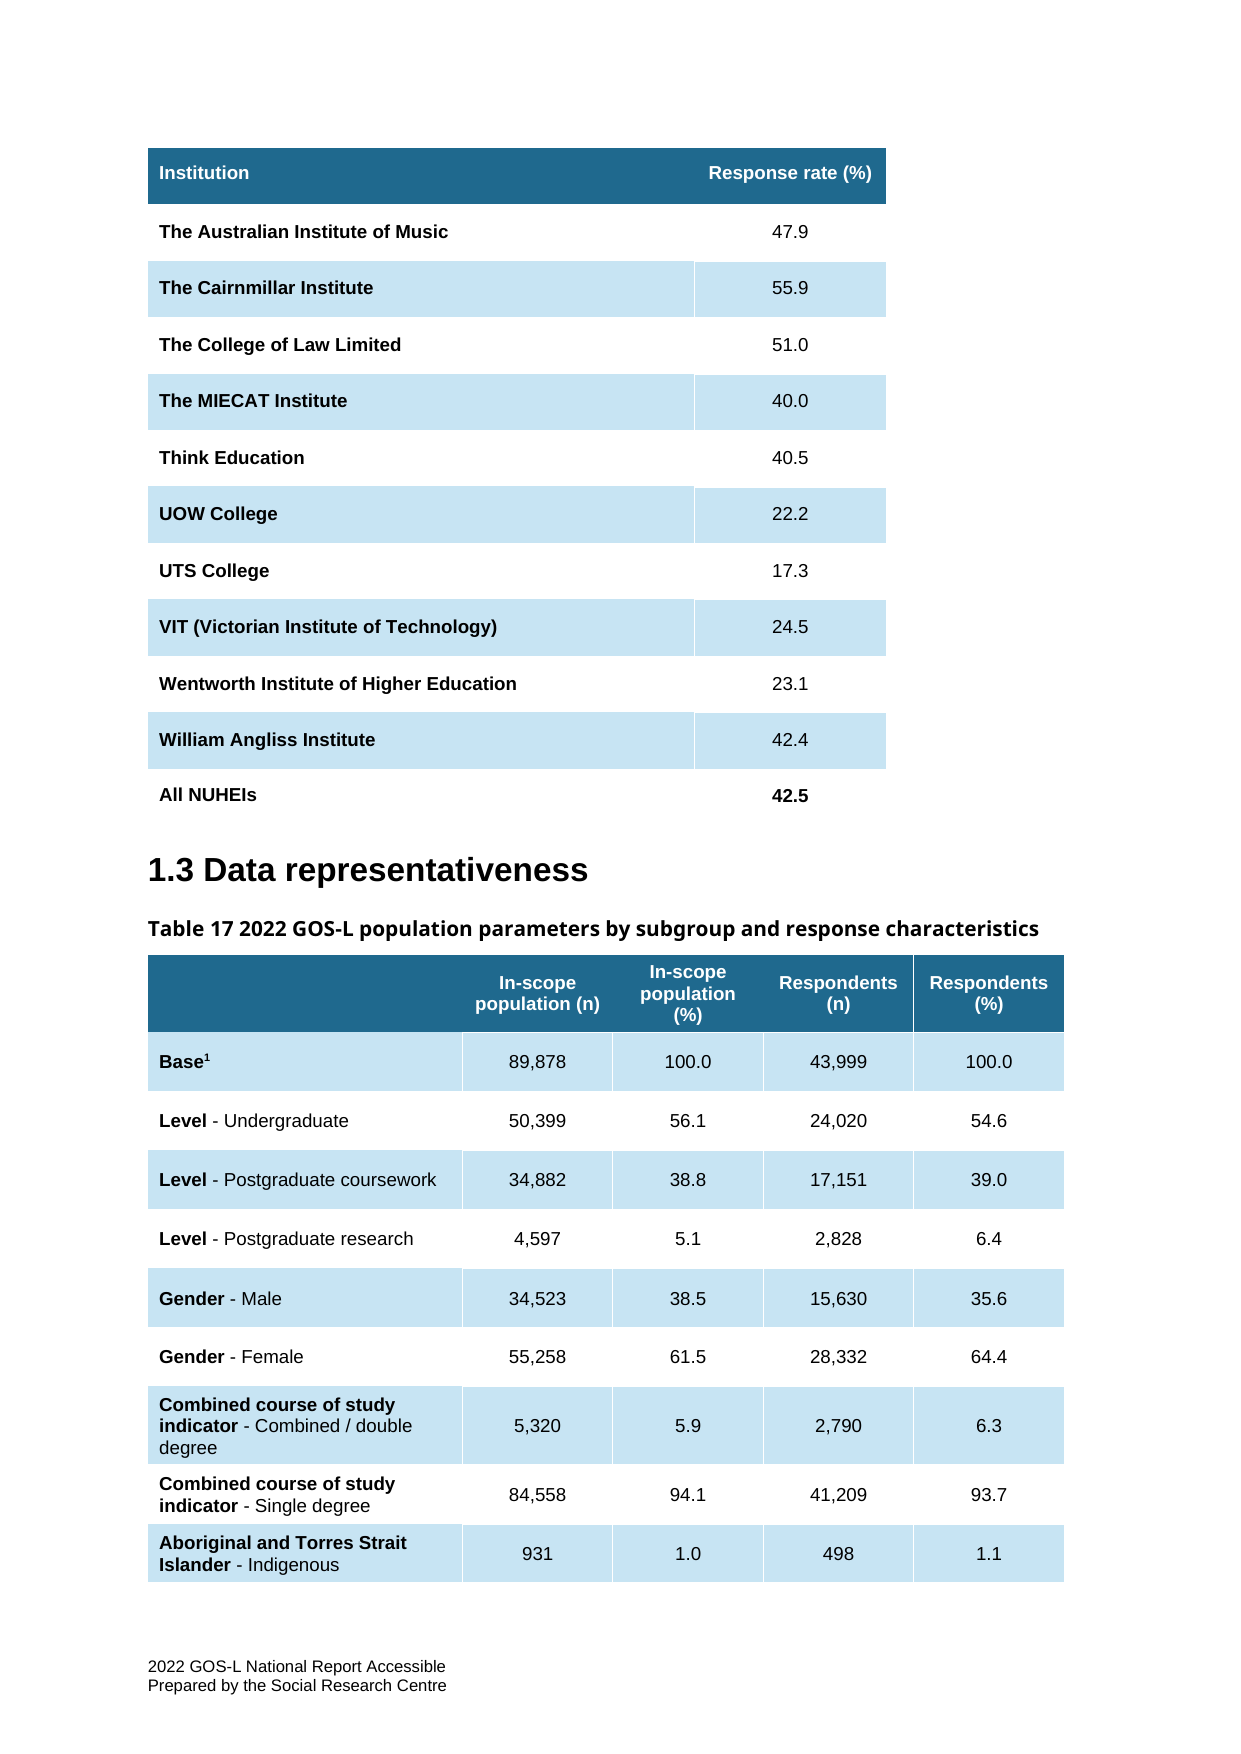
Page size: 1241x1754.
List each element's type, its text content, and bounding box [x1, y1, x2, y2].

table_cell 17.3 [694, 544, 886, 599]
table_cell Wentworth Institute of Higher Education [148, 656, 694, 712]
table_cell 89,878 [463, 1033, 612, 1091]
table_cell 38.8 [613, 1151, 763, 1209]
table_cell 34,882 [463, 1151, 612, 1209]
table_header Response rate (%) [694, 148, 886, 204]
table_header In-scope population (n) [462, 955, 613, 1032]
table_cell 15,630 [764, 1269, 913, 1327]
table_cell 54.6 [914, 1092, 1064, 1150]
table_cell Gender - Female [148, 1327, 462, 1386]
table_cell 931 [463, 1525, 612, 1582]
table_cell 1.1 [914, 1525, 1064, 1582]
table_cell 6.3 [914, 1387, 1064, 1464]
table_cell 28,332 [763, 1328, 913, 1386]
table_cell 23.1 [694, 657, 886, 712]
table_cell 100.0 [914, 1033, 1064, 1091]
table_cell 56.1 [613, 1092, 763, 1150]
table_cell 94.1 [613, 1465, 763, 1523]
table_cell UOW College [148, 486, 694, 543]
table_cell Aboriginal and Torres Strait Islander - Indigenous [148, 1524, 462, 1582]
table_cell 40.0 [695, 375, 886, 430]
table_cell Base1 [148, 1032, 462, 1091]
table_cell 93.7 [914, 1465, 1064, 1523]
table_cell 17,151 [764, 1151, 913, 1209]
table_cell UTS College [148, 543, 694, 599]
subtitle 1.3 Data representativeness [148, 850, 1092, 889]
table_header Respondents (%) [914, 955, 1064, 1032]
table_cell Level - Undergraduate [148, 1091, 462, 1150]
table_cell Combined course of study indicator - Combined / double degree [148, 1386, 462, 1464]
table_cell 40.5 [694, 431, 886, 486]
table_cell The College of Law Limited [148, 317, 694, 373]
table_cell Combined course of study indicator - Single degree [148, 1464, 462, 1523]
table_cell 47.9 [694, 204, 886, 261]
table_cell VIT (Victorian Institute of Technology) [148, 599, 694, 656]
table_cell 2,790 [764, 1387, 913, 1464]
table_header Category [148, 955, 462, 1032]
table_cell 38.5 [613, 1269, 763, 1327]
table_cell 50,399 [462, 1092, 613, 1150]
table_header In-scope population (%) [613, 955, 763, 1032]
table_cell 2,828 [763, 1210, 913, 1268]
table_cell 55.9 [695, 262, 886, 317]
table_cell The Australian Institute of Music [148, 204, 694, 261]
table_cell 84,558 [462, 1465, 613, 1523]
table_cell 35.6 [914, 1269, 1064, 1327]
table_cell 41,209 [763, 1465, 913, 1523]
table_cell 4,597 [462, 1210, 613, 1268]
table_cell 5.9 [613, 1387, 763, 1464]
table_header Respondents (n) [763, 955, 913, 1032]
table_cell 5.1 [613, 1210, 763, 1268]
table_cell Think Education [148, 430, 694, 486]
table_cell 55,258 [462, 1328, 613, 1386]
table_cell Gender - Male [148, 1268, 462, 1327]
table_cell The MIECAT Institute [148, 374, 694, 430]
table_cell 100.0 [613, 1033, 763, 1091]
table_cell 24,020 [763, 1092, 913, 1150]
table_cell The Cairnmillar Institute [148, 261, 694, 317]
table_cell Level - Postgraduate research [148, 1209, 462, 1268]
text Table 17 2022 GOS-L population parameters by subgroup and response characteristics [148, 914, 1092, 942]
table_cell William Angliss Institute [148, 712, 694, 769]
table_cell 498 [764, 1525, 913, 1582]
table_cell 61.5 [613, 1328, 763, 1386]
table_cell Level - Postgraduate coursework [148, 1150, 462, 1209]
table_cell 22.2 [695, 488, 886, 543]
table_cell 51.0 [694, 318, 886, 373]
table_cell 42.5 [694, 770, 886, 825]
table_cell 39.0 [914, 1151, 1064, 1209]
table_header Institution [148, 148, 694, 204]
table_cell 42.4 [695, 713, 886, 769]
table_cell 43,999 [764, 1033, 913, 1091]
table_cell 6.4 [914, 1210, 1064, 1268]
table_cell 34,523 [463, 1269, 612, 1327]
table_cell 64.4 [914, 1328, 1064, 1386]
table_cell 5,320 [463, 1387, 612, 1464]
table_cell 1.0 [613, 1525, 763, 1582]
table_cell All NUHEIs [148, 769, 694, 825]
table_cell 24.5 [695, 600, 886, 656]
